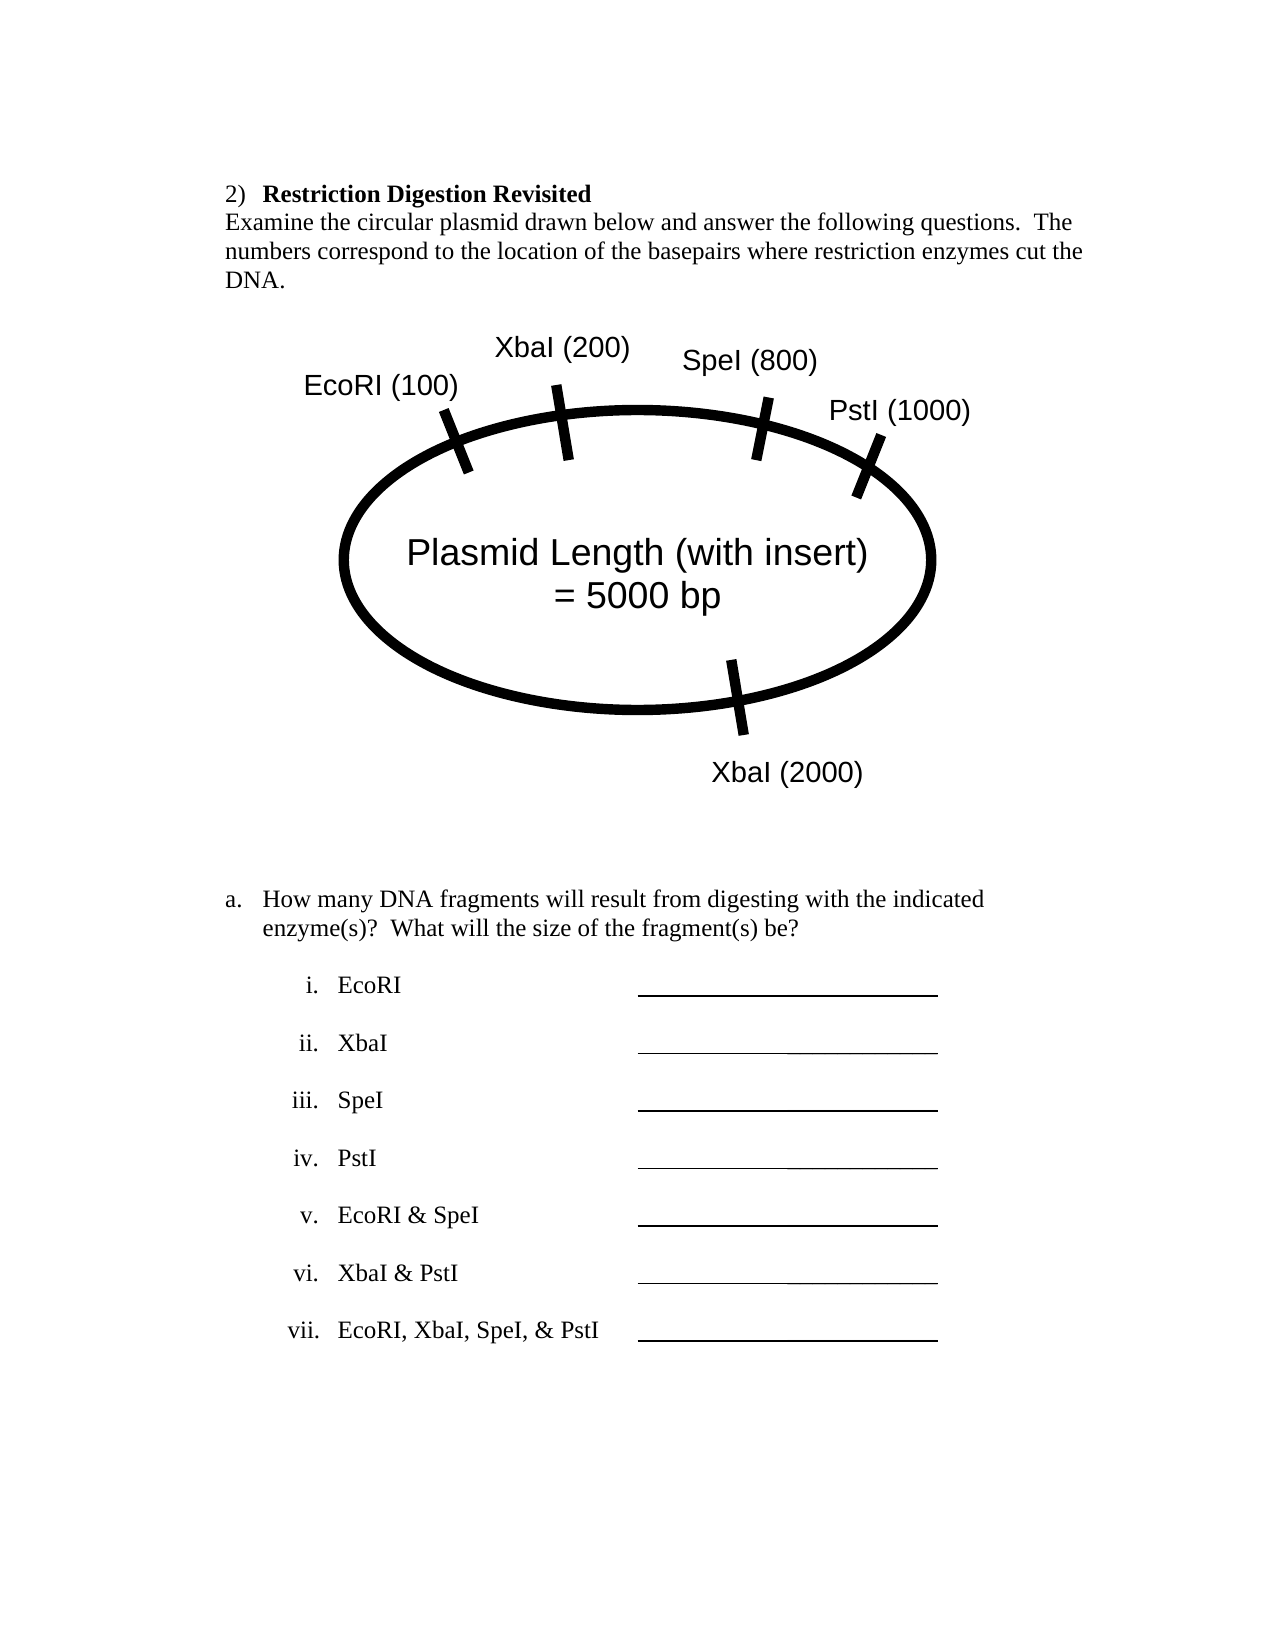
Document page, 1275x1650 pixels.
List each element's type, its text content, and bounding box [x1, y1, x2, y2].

list XbaI ____________ [319, 1028, 1087, 1056]
text Examine the circular plasmid drawn below and answer the following questions. The numbers correspond to the location of the basepairs where restriction enzymes cut the DNA. [225, 207, 1087, 294]
list PstI ____________ [319, 1143, 1087, 1171]
list XbaI & PstI ____________ [319, 1258, 1087, 1286]
list SpeI ____________ [319, 1085, 1087, 1114]
text vii. EcoRI, XbaI, SpeI, & PstI ____________ [187, 1315, 1087, 1344]
list EcoRI & SpeI ____________ [319, 1200, 1087, 1229]
list How many DNA fragments will result from digesting with the indicated enzyme(s)? What will the size of the fragment(s) be? [225, 884, 1087, 941]
list Restriction Digestion Revisited [225, 179, 1087, 207]
list EcoRI ____________ [319, 970, 1087, 999]
